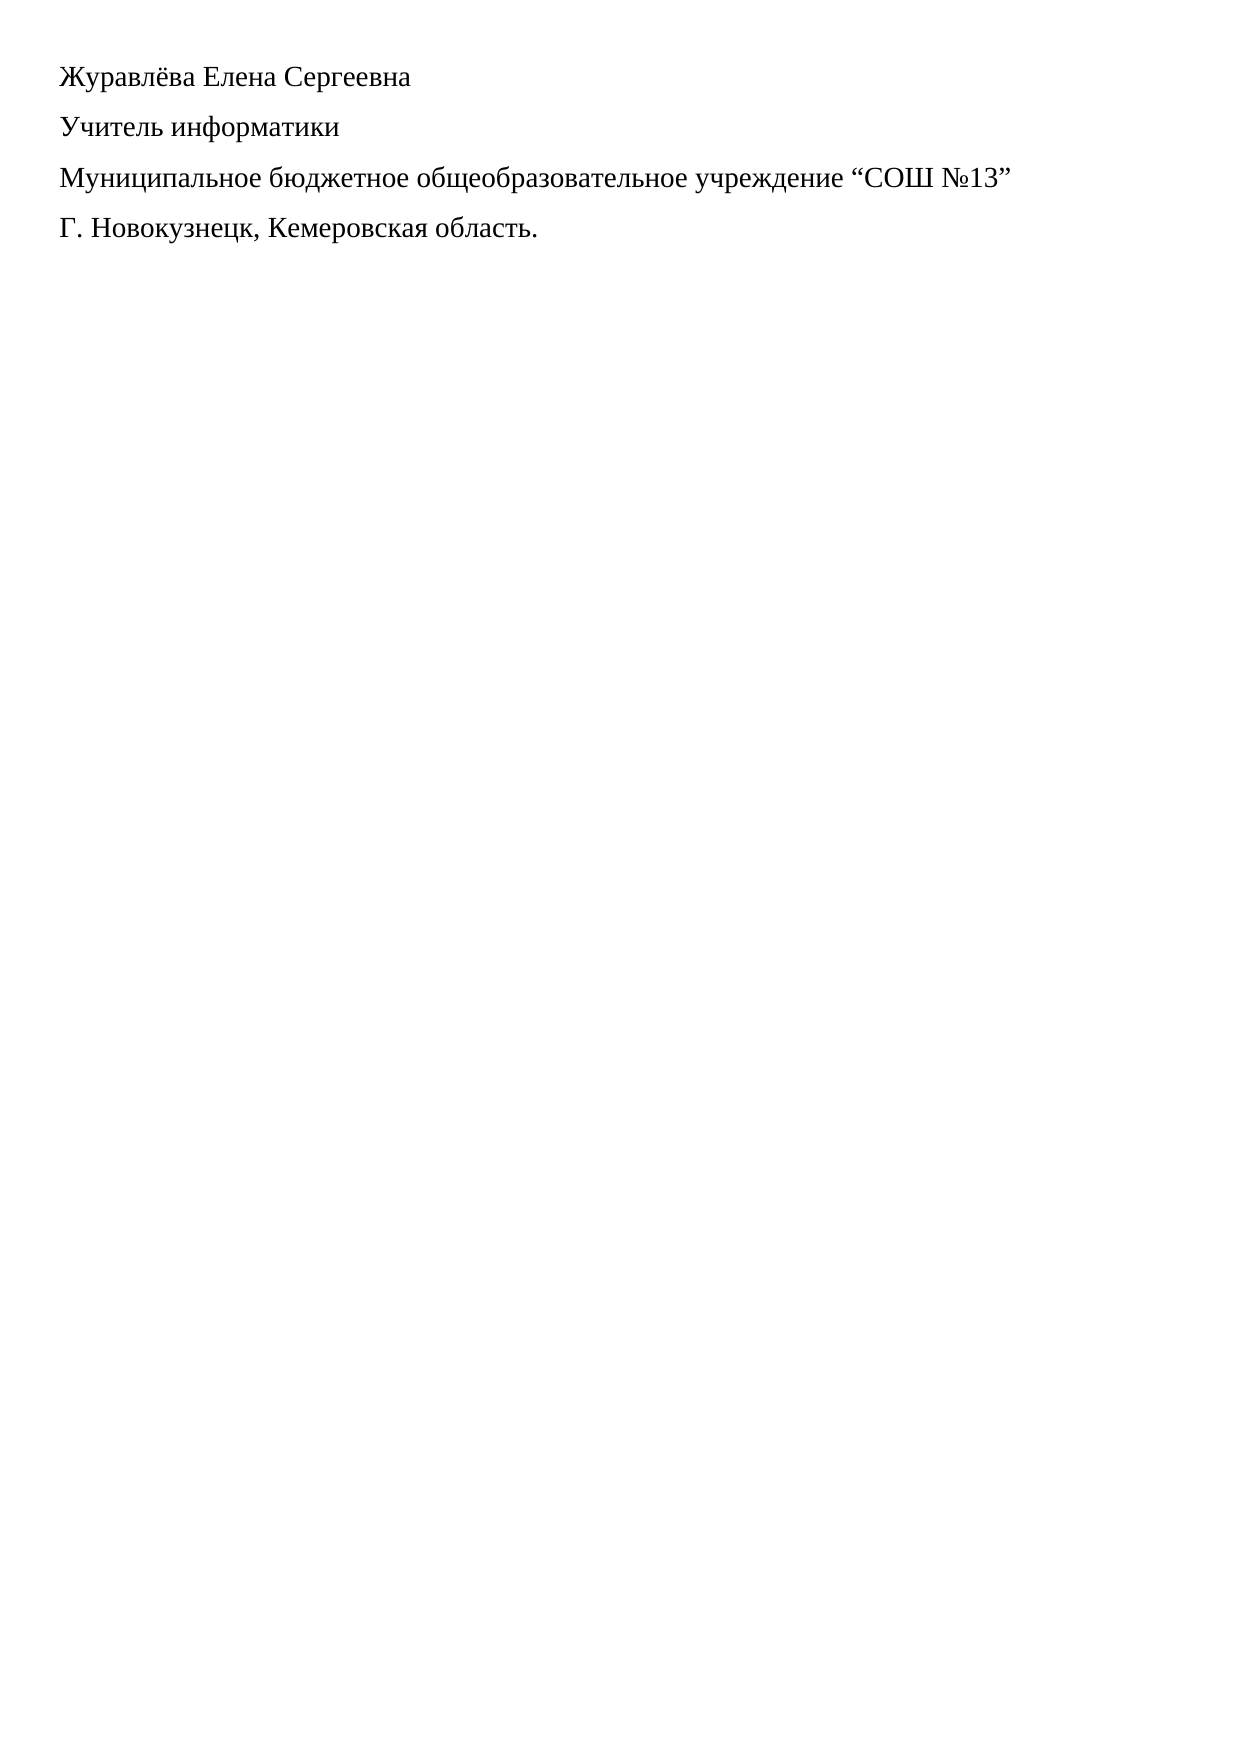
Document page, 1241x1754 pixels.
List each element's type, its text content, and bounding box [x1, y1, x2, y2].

text Муниципальное бюджетное общеобразовательное учреждение “СОШ №13” [59, 160, 1181, 193]
text Г. Новокузнецк, Кемеровская область. [59, 210, 1181, 243]
text Журавлёва Елена Сергеевна [59, 59, 1181, 93]
text Учитель информатики [59, 109, 1181, 143]
